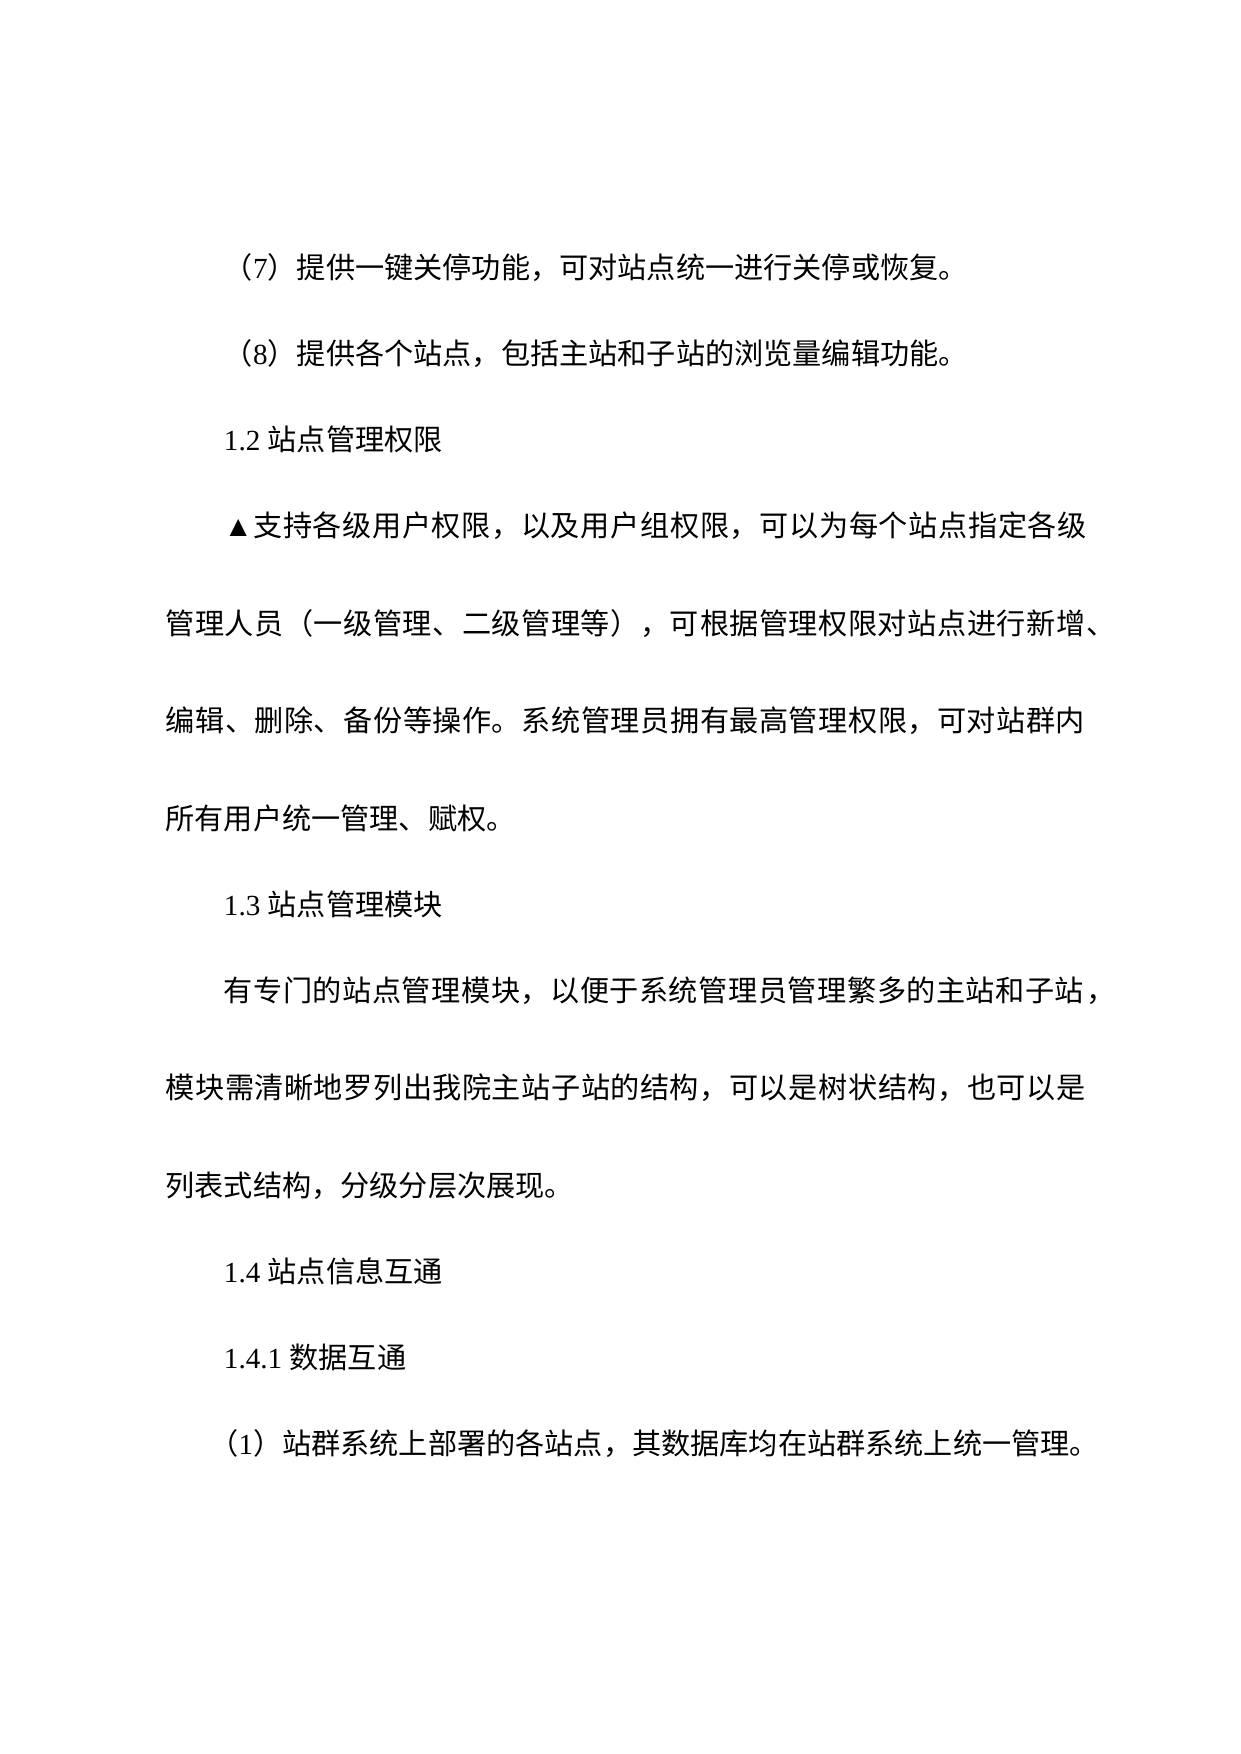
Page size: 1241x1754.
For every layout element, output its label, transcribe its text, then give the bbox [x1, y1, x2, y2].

text ▲支持各级用户权限，以及用户组权限，可以为每个站点指定各级管理人员（一级管理、二级管理等），可根据管理权限对站点进行新增、编辑、删除、备份等操作。系统管理员拥有最高管理权限，可对站群内所有用户统一管理、赋权。 [165, 491, 1087, 849]
text （8）提供各个站点，包括主站和子站的浏览量编辑功能。 [165, 319, 1087, 384]
text 1.2 站点管理权限 [165, 405, 1087, 470]
text 有专门的站点管理模块，以便于系统管理员管理繁多的主站和子站，模块需清晰地罗列出我院主站子站的结构，可以是树状结构，也可以是列表式结构，分级分层次展现。 [165, 956, 1087, 1216]
text 1.3 站点管理模块 [165, 870, 1087, 935]
text 1.4 站点信息互通 [165, 1237, 1087, 1302]
text 1.4.1 数据互通 [165, 1323, 1087, 1388]
text （1）站群系统上部署的各站点，其数据库均在站群系统上统一管理。 [165, 1409, 1087, 1474]
text （7）提供一键关停功能，可对站点统一进行关停或恢复。 [165, 233, 1087, 298]
